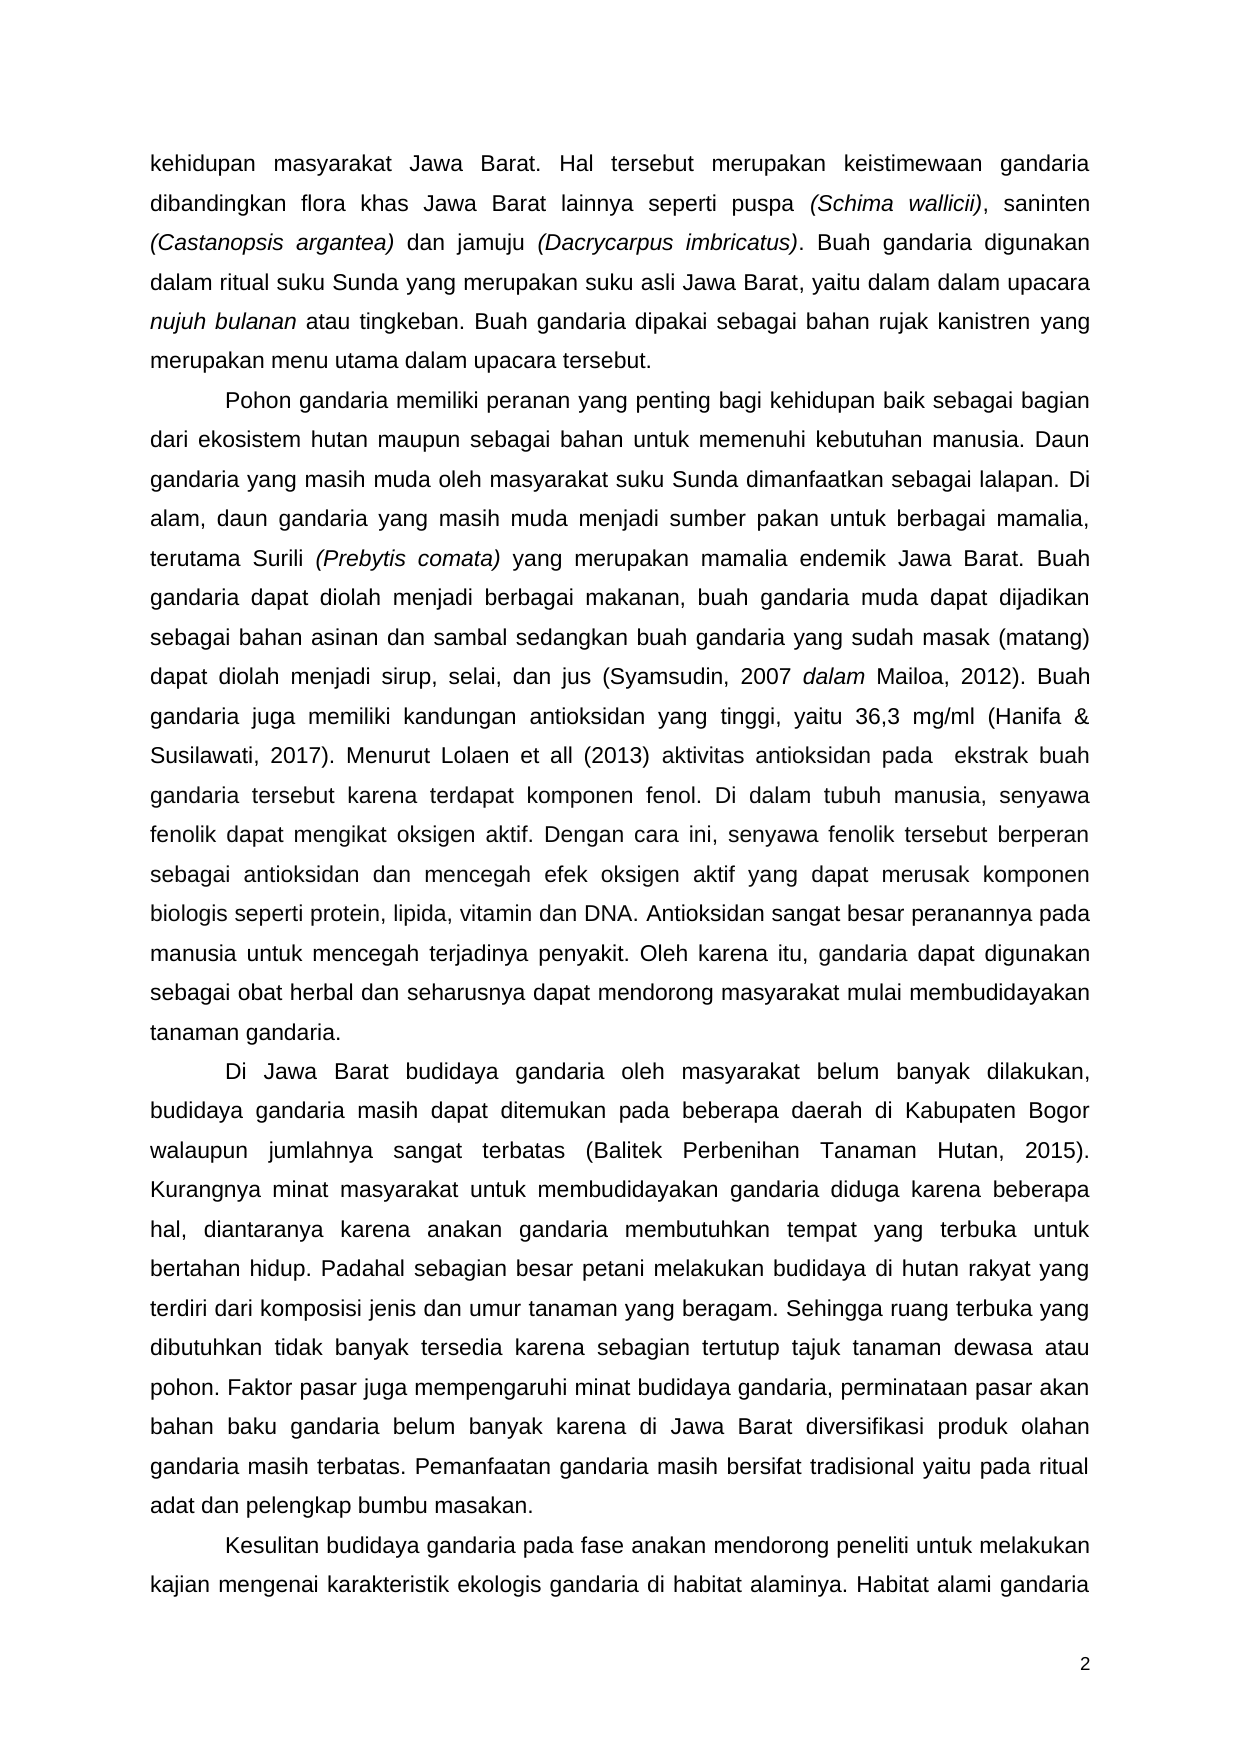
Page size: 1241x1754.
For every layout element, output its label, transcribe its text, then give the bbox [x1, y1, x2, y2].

text Di Jawa Barat budidaya gandaria oleh masyarakat belum banyak dilakukan, budidaya gandaria masih dapat ditemukan pada beberapa daerah di Kabupaten Bogor walaupun jumlahnya sangat terbatas (Balitek Perbenihan Tanaman Hutan, 2015). Kurangnya minat masyarakat untuk membudidayakan gandaria diduga karena beberapa hal, diantaranya karena anakan gandaria membutuhkan tempat yang terbuka untuk bertahan hidup. Padahal sebagian besar petani melakukan budidaya di hutan rakyat yang terdiri dari komposisi jenis dan umur tanaman yang beragam. Sehingga ruang terbuka yang dibutuhkan tidak banyak tersedia karena sebagian tertutup tajuk tanaman dewasa atau pohon. Faktor pasar juga mempengaruhi minat budidaya gandaria, perminataan pasar akan bahan baku gandaria belum banyak karena di Jawa Barat diversifikasi produk olahan gandaria masih terbatas. Pemanfaatan gandaria masih bersifat tradisional yaitu pada ritual adat dan pelengkap bumbu masakan. [150, 1058, 1090, 1519]
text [150, 1532, 1090, 1598]
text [150, 150, 1090, 374]
text Pohon gandaria memiliki peranan yang penting bagi kehidupan baik sebagai bagian dari ekosistem hutan maupun sebagai bahan untuk memenuhi kebutuhan manusia. Daun gandaria yang masih muda oleh masyarakat suku Sunda dimanfaatkan sebagai lalapan. Di alam, daun gandaria yang masih muda menjadi sumber pakan untuk berbagai mamalia, terutama Surili (Prebytis comata) yang merupakan mamalia endemik Jawa Barat. Buah gandaria dapat diolah menjadi berbagai makanan, buah gandaria muda dapat dijadikan sebagai bahan asinan dan sambal sedangkan buah gandaria yang sudah masak (matang) dapat diolah menjadi sirup, selai, dan jus (Syamsudin, 2007 dalam Mailoa, 2012). Buah gandaria juga memiliki kandungan antioksidan yang tinggi, yaitu 36,3 mg/ml (Hanifa & Susilawati, 2017). Menurut Lolaen et all (2013) aktivitas antioksidan pada ekstrak buah gandaria tersebut karena terdapat komponen fenol. Di dalam tubuh manusia, senyawa fenolik dapat mengikat oksigen aktif. Dengan cara ini, senyawa fenolik tersebut berperan sebagai antioksidan dan mencegah efek oksigen aktif yang dapat merusak komponen biologis seperti protein, lipida, vitamin dan DNA. Antioksidan sangat besar peranannya pada manusia untuk mencegah terjadinya penyakit. Oleh karena itu, gandaria dapat digunakan sebagai obat herbal dan seharusnya dapat mendorong masyarakat mulai membudidayakan tanaman gandaria. [150, 387, 1090, 1045]
